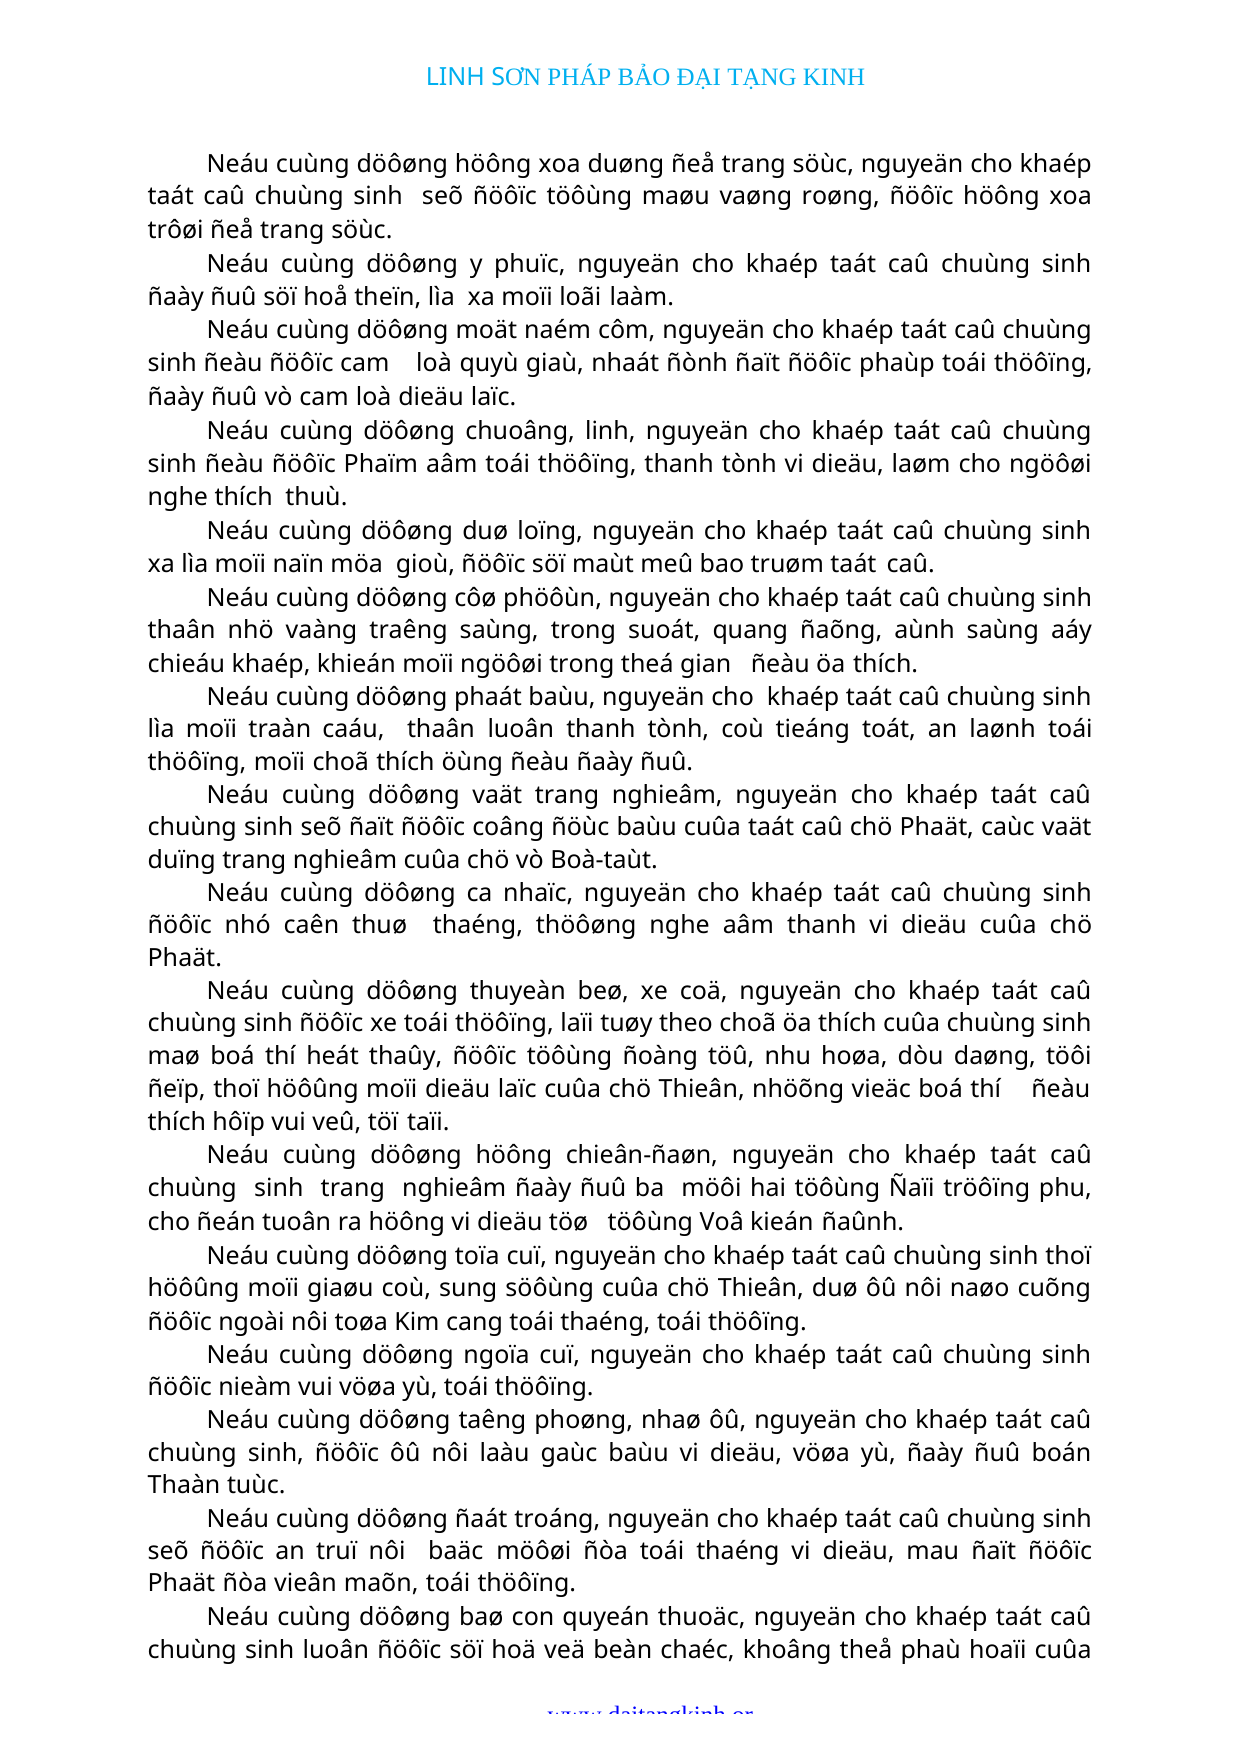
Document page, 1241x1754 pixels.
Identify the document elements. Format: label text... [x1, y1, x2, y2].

text Neáu cuùng döôøng moät naém côm, nguyeän cho khaép taát caû chuùng sinh ñeàu ñöôïc cam loà quyù giaù, nhaát ñònh ñaït ñöôïc phaùp toái thöôïng, ñaày ñuû vò cam loà dieäu laïc. [147, 312, 1092, 412]
text Neáu cuùng döôøng toïa cuï, nguyeän cho khaép taát caû chuùng sinh thoï höôûng moïi giaøu coù, sung söôùng cuûa chö Thieân, duø ôû nôi naøo cuõng ñöôïc ngoài nôi toøa Kim cang toái thaéng, toái thöôïng. [147, 1237, 1093, 1338]
text Neáu cuùng döôøng y phuïc, nguyeän cho khaép taát caû chuùng sinh ñaày ñuû söï hoå theïn, lìa xa moïi loãi laàm. [147, 246, 1093, 312]
text Neáu cuùng döôøng thuyeàn beø, xe coä, nguyeän cho khaép taát caû chuùng sinh ñöôïc xe toái thöôïng, laïi tuøy theo choã öa thích cuûa chuùng sinh maø boá thí heát thaûy, ñöôïc töôùng ñoàng töû, nhu hoøa, dòu daøng, töôi ñeïp, thoï höôûng moïi dieäu laïc cuûa chö Thieân, nhöõng vieäc boá thí ñeàu thích hôïp vui veû, töï taïi. [147, 974, 1093, 1137]
text Neáu cuùng döôøng duø loïng, nguyeän cho khaép taát caû chuùng sinh xa lìa moïi naïn möa gioù, ñöôïc söï maùt meû bao truøm taát caû. [147, 513, 1093, 579]
text Neáu cuùng döôøng höông chieân-ñaøn, nguyeän cho khaép taát caû chuùng sinh trang nghieâm ñaày ñuû ba möôi hai töôùng Ñaïi tröôïng phu, cho ñeán tuoân ra höông vi dieäu töø töôùng Voâ kieán ñaûnh. [147, 1137, 1093, 1237]
text Neáu cuùng döôøng taêng phoøng, nhaø ôû, nguyeän cho khaép taát caû chuùng sinh, ñöôïc ôû nôi laàu gaùc baùu vi dieäu, vöøa yù, ñaày ñuû boán Thaàn tuùc. [147, 1403, 1093, 1501]
text Neáu cuùng döôøng höông xoa duøng ñeå trang söùc, nguyeän cho khaép taát caû chuùng sinh seõ ñöôïc töôùng maøu vaøng roøng, ñöôïc höông xoa trôøi ñeå trang söùc. [147, 145, 1093, 246]
text Neáu cuùng döôøng vaät trang nghieâm, nguyeän cho khaép taát caû chuùng sinh seõ ñaït ñöôïc coâng ñöùc baùu cuûa taát caû chö Phaät, caùc vaät duïng trang nghieâm cuûa chö vò Boà-taùt. [147, 778, 1093, 876]
text Neáu cuùng döôøng ngoïa cuï, nguyeän cho khaép taát caû chuùng sinh ñöôïc nieàm vui vöøa yù, toái thöôïng. [147, 1338, 1093, 1403]
text Neáu cuùng döôøng ca nhaïc, nguyeän cho khaép taát caû chuùng sinh ñöôïc nhó caên thuø thaéng, thöôøng nghe aâm thanh vi dieäu cuûa chö Phaät. [147, 876, 1093, 974]
text Neáu cuùng döôøng phaát baùu, nguyeän cho khaép taát caû chuùng sinh lìa moïi traàn caáu, thaân luoân thanh tònh, coù tieáng toát, an laønh toái thöôïng, moïi choã thích öùng ñeàu ñaày ñuû. [147, 680, 1093, 778]
text Neáu cuùng döôøng ñaát troáng, nguyeän cho khaép taát caû chuùng sinh seõ ñöôïc an truï nôi baäc möôøi ñòa toái thaéng vi dieäu, mau ñaït ñöôïc Phaät ñòa vieân maõn, toái thöôïng. [147, 1501, 1092, 1599]
text Neáu cuùng döôøng côø phöôùn, nguyeän cho khaép taát caû chuùng sinh thaân nhö vaàng traêng saùng, trong suoát, quang ñaõng, aùnh saùng aáy chieáu khaép, khieán moïi ngöôøi trong theá gian ñeàu öa thích. [147, 579, 1093, 680]
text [147, 1599, 1093, 1666]
text Neáu cuùng döôøng chuoâng, linh, nguyeän cho khaép taát caû chuùng sinh ñeàu ñöôïc Phaïm aâm toái thöôïng, thanh tònh vi dieäu, laøm cho ngöôøi nghe thích thuù. [147, 412, 1093, 513]
